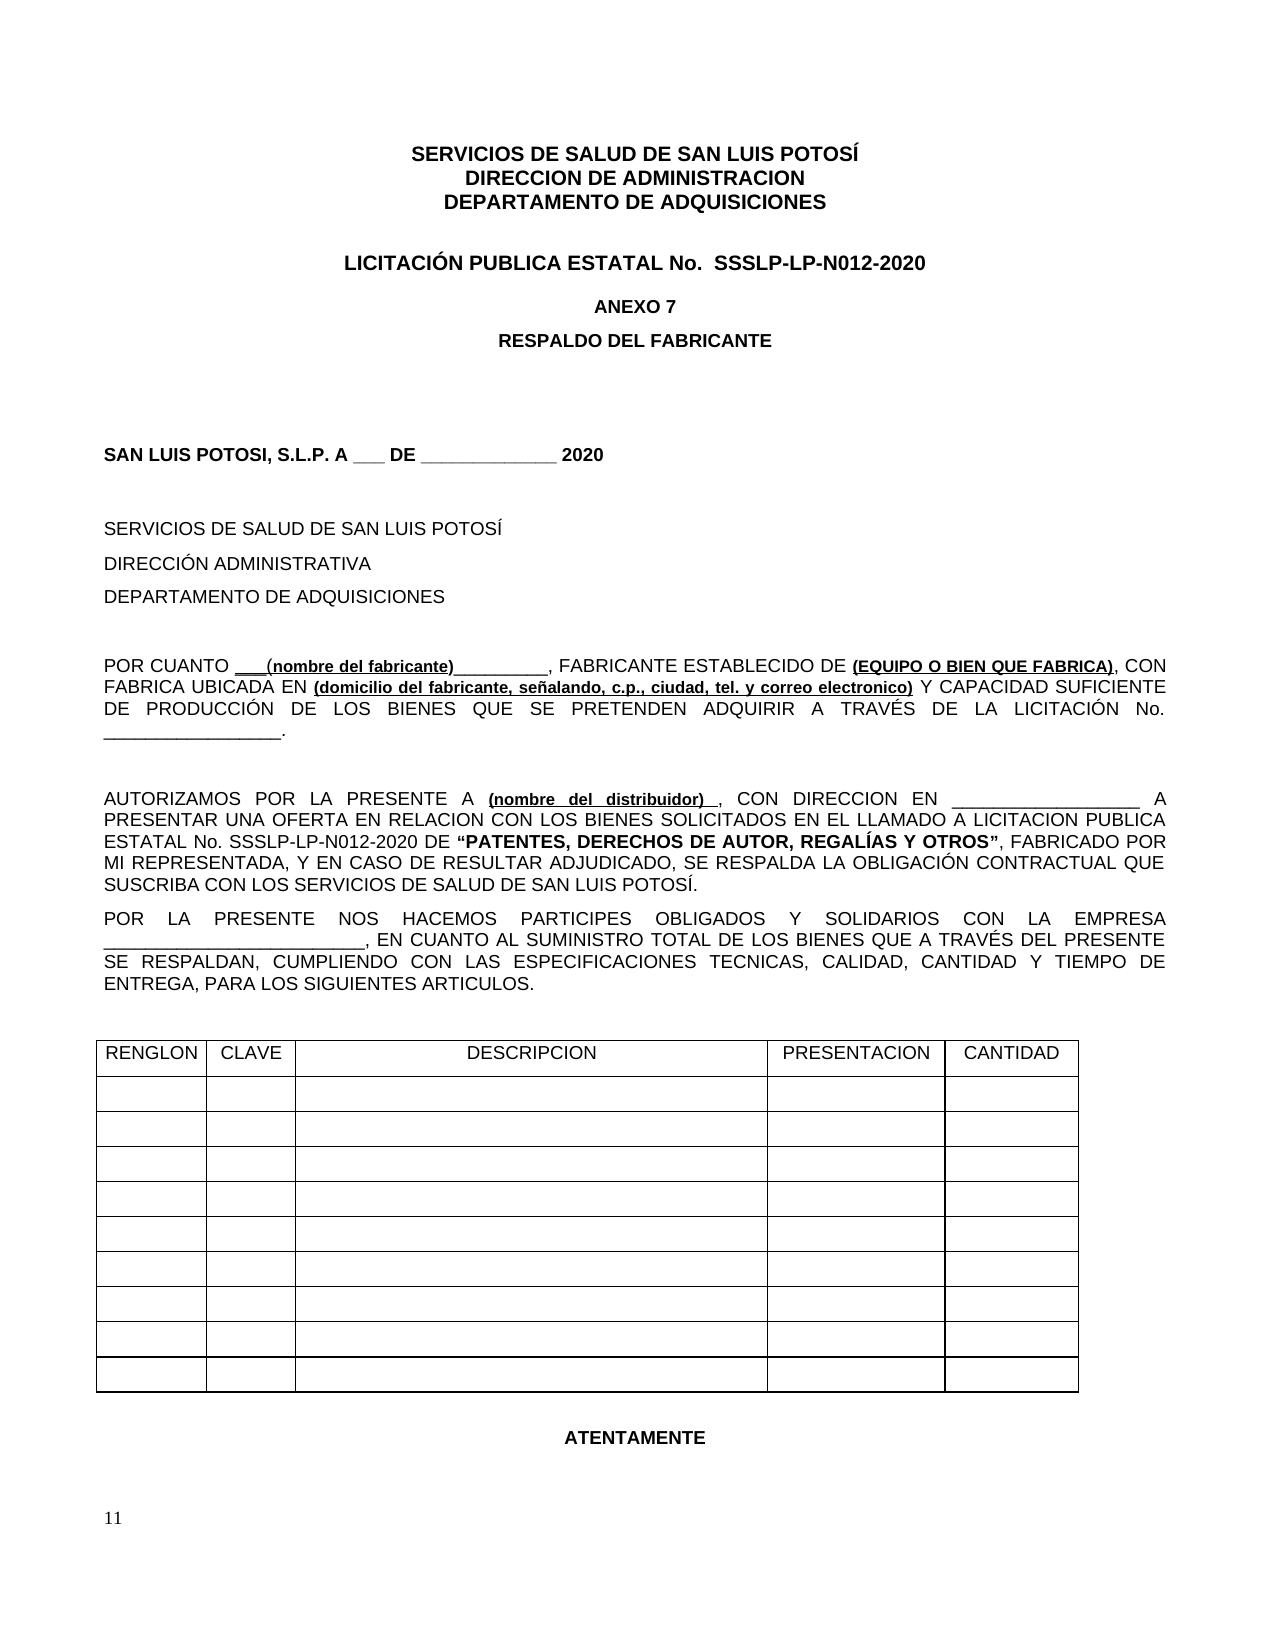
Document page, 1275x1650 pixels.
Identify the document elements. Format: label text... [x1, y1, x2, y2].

table_cell [97, 1077, 206, 1111]
text LICITACIÓN PUBLICA ESTATAL No. SSSLP-LP-N012-2020 [103, 250, 1167, 274]
table_cell [946, 1252, 1078, 1286]
table_cell [97, 1112, 206, 1146]
table_cell [768, 1077, 944, 1111]
table_cell [207, 1322, 295, 1356]
table_cell [207, 1287, 295, 1321]
table_cell [946, 1358, 1078, 1391]
table_cell [296, 1217, 767, 1251]
table_cell [946, 1112, 1078, 1146]
table_cell [296, 1147, 767, 1181]
table_cell [97, 1182, 206, 1216]
text ATENTAMENTE [103, 1427, 1167, 1448]
text ANEXO 7 [103, 296, 1167, 317]
table_cell [768, 1252, 944, 1286]
table_header DESCRIPCION [296, 1041, 767, 1076]
table_cell [207, 1112, 295, 1146]
text POR LA PRESENTE NOS HACEMOS PARTICIPES OBLIGADOS Y SOLIDARIOS CON LA EMPRESA _________________________, EN CUANTO AL SUMINISTRO TOTAL DE LOS BIENES QUE A TRAVÉS DEL PRESENTE SE RESPALDAN, CUMPLIENDO CON LAS ESPECIFICACIONES TECNICAS, CALIDAD, CANTIDAD Y TIEMPO DE ENTREGA, PARA LOS SIGUIENTES ARTICULOS. [103, 908, 1167, 994]
table_cell [207, 1217, 295, 1251]
text SERVICIOS DE SALUD DE SAN LUIS POTOSÍ [103, 518, 1167, 540]
table_cell [946, 1217, 1078, 1251]
table_cell [97, 1358, 206, 1391]
text DIRECCIÓN ADMINISTRATIVA [103, 552, 1167, 574]
text DEPARTAMENTO DE ADQUISICIONES [103, 586, 1167, 608]
table_header PRESENTACION [768, 1041, 944, 1076]
text DEPARTAMENTO DE ADQUISICIONES [103, 190, 1167, 214]
table_cell [946, 1322, 1078, 1356]
table_cell [768, 1358, 944, 1391]
table_cell [296, 1252, 767, 1286]
table_cell [946, 1077, 1078, 1111]
table_cell [296, 1322, 767, 1356]
table_cell [768, 1217, 944, 1251]
table_cell [946, 1147, 1078, 1181]
table_cell [97, 1147, 206, 1181]
table_cell [97, 1217, 206, 1251]
text AUTORIZAMOS POR LA PRESENTE A (nombre del distribuidor) , CON DIRECCION EN __________________ A PRESENTAR UNA OFERTA EN RELACION CON LOS BIENES SOLICITADOS EN EL LLAMADO A LICITACION PUBLICA ESTATAL No. SSSLP-LP-N012-2020 DE “PATENTES, DERECHOS DE AUTOR, REGALÍAS Y OTROS”, FABRICADO POR MI REPRESENTADA, Y EN CASO DE RESULTAR ADJUDICADO, SE RESPALDA LA OBLIGACIÓN CONTRACTUAL QUE SUSCRIBA CON LOS SERVICIOS DE SALUD DE SAN LUIS POTOSÍ. [103, 787, 1167, 895]
text RESPALDO DEL FABRICANTE [103, 330, 1167, 351]
table_cell [296, 1182, 767, 1216]
table_cell [97, 1322, 206, 1356]
subtitle SAN LUIS POTOSI, S.L.P. A ___ DE _____________ 2020 [103, 444, 1167, 465]
table_cell [296, 1112, 767, 1146]
table_cell [207, 1358, 295, 1391]
text SERVICIOS DE SALUD DE SAN LUIS POTOSÍ [103, 142, 1167, 166]
table_cell [946, 1287, 1078, 1321]
table_header CLAVE [207, 1041, 295, 1076]
table_cell [207, 1182, 295, 1216]
table_cell [97, 1252, 206, 1286]
table_cell [768, 1112, 944, 1146]
table_cell [207, 1147, 295, 1181]
table_cell [207, 1252, 295, 1286]
table_cell [97, 1287, 206, 1321]
text DIRECCION DE ADMINISTRACION [103, 166, 1167, 190]
table_cell [296, 1358, 767, 1391]
table_cell [768, 1322, 944, 1356]
table_cell [207, 1077, 295, 1111]
text POR CUANTO ___(nombre del fabricante)_________, FABRICANTE ESTABLECIDO DE (EQUIPO O BIEN QUE FABRICA), CON FABRICA UBICADA EN (domicilio del fabricante, señalando, c.p., ciudad, tel. y correo electronico) Y CAPACIDAD SUFICIENTE DE PRODUCCIÓN DE LOS BIENES QUE SE PRETENDEN ADQUIRIR A TRAVÉS DE LA LICITACIÓN No. _________________. [103, 654, 1167, 741]
table_header RENGLON [97, 1041, 206, 1076]
table_cell [768, 1182, 944, 1216]
table_header CANTIDAD [946, 1041, 1078, 1076]
table_cell [768, 1147, 944, 1181]
table_cell [296, 1287, 767, 1321]
table_cell [768, 1287, 944, 1321]
table_cell [946, 1182, 1078, 1216]
table_cell [296, 1077, 767, 1111]
